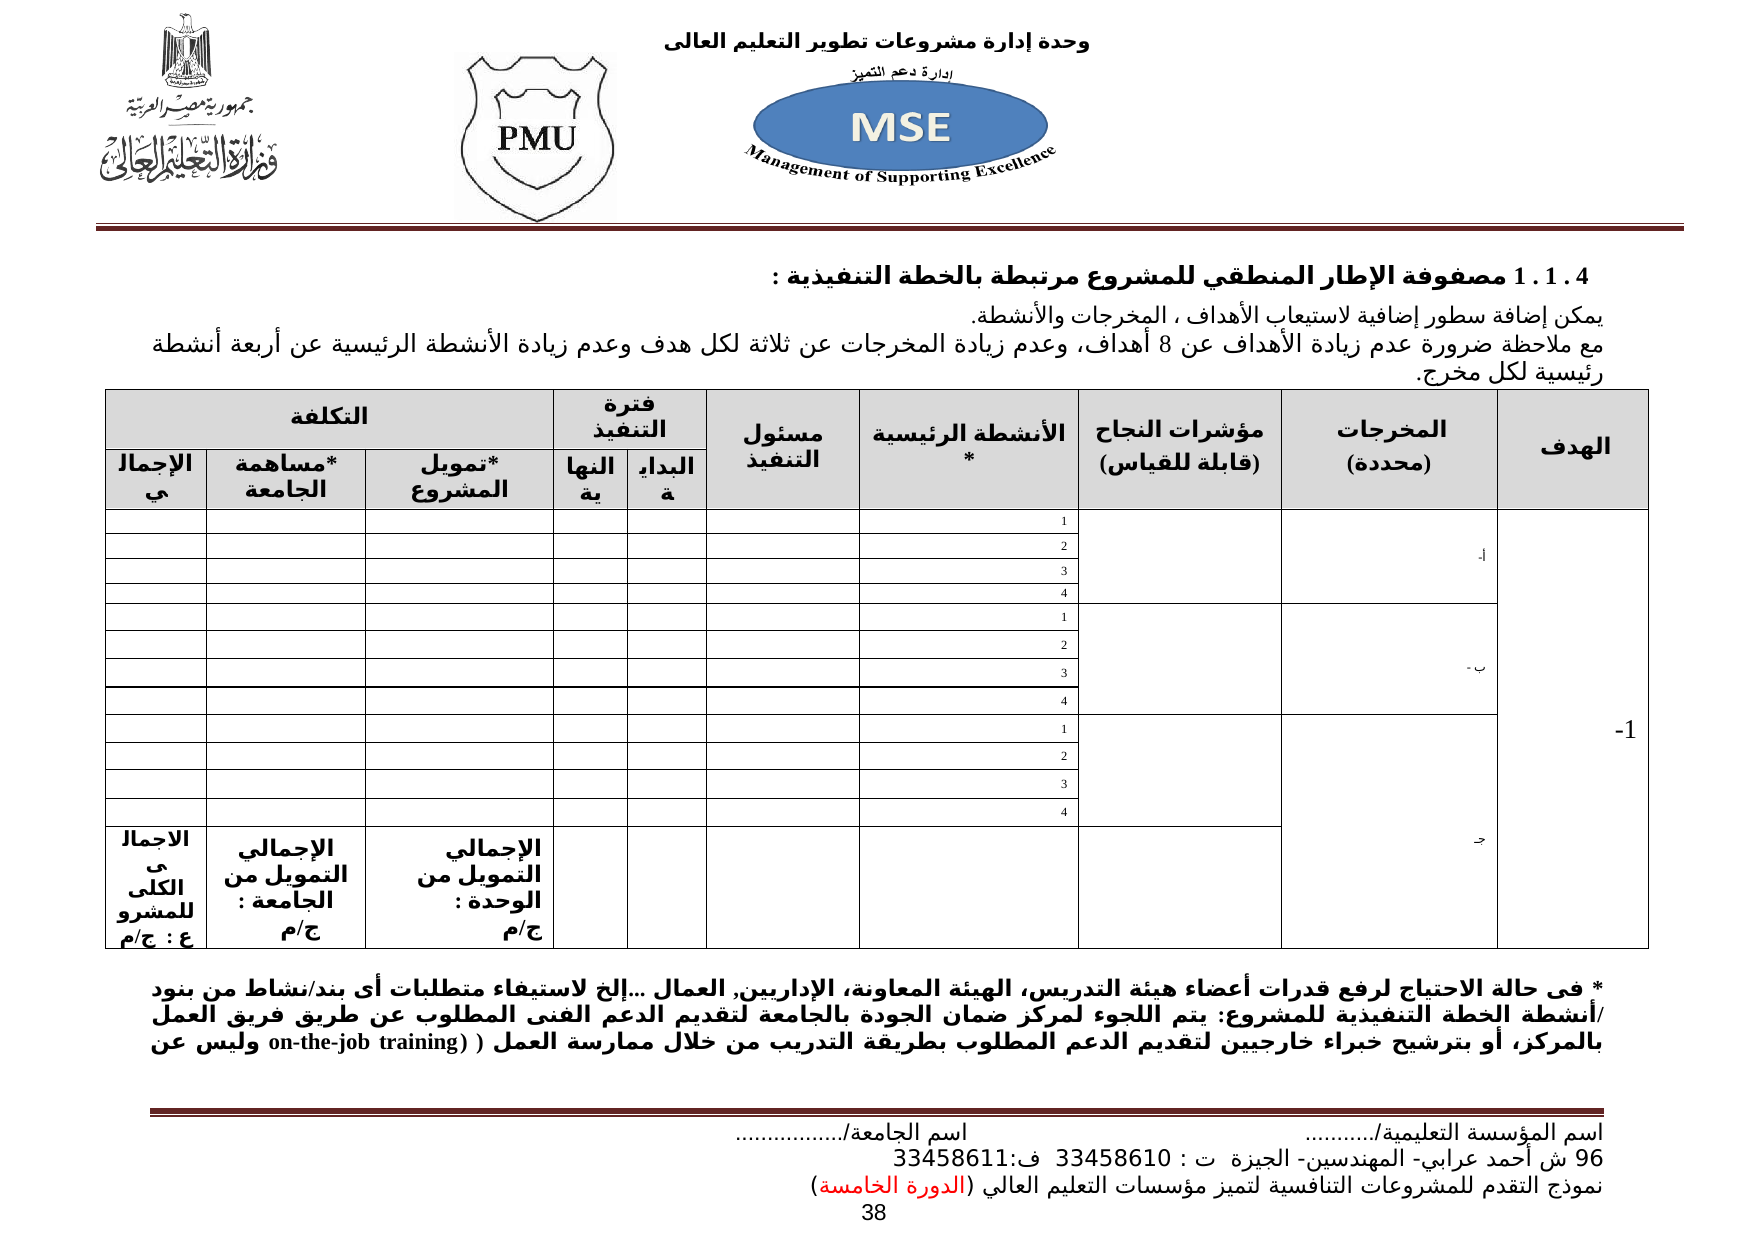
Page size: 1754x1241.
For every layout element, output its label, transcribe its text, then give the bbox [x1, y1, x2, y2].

table_cell 2 [860, 534, 1078, 558]
table_cell [366, 604, 553, 630]
table_cell [106, 743, 206, 769]
table_cell [554, 604, 627, 630]
table_cell [1079, 827, 1281, 948]
table_cell 3 [860, 559, 1078, 582]
table_cell [707, 743, 859, 769]
picture [454, 52, 618, 223]
table_cell *تمويل المشروع [366, 450, 553, 508]
table_cell [106, 534, 206, 558]
table_cell 1 [860, 604, 1078, 630]
table_cell [554, 559, 627, 582]
table_cell [207, 770, 365, 798]
table_cell [707, 584, 859, 603]
table_cell 4 [860, 799, 1078, 826]
table_header فترة التنفيذ [554, 390, 706, 448]
table_cell [207, 631, 365, 658]
table_cell أ- [1282, 510, 1497, 603]
table_cell النهاية [554, 450, 627, 508]
table_cell 3 [860, 659, 1078, 686]
table_header مؤشرات النجاح (قابلة للقياس) [1079, 390, 1281, 508]
table_cell [207, 604, 365, 630]
table_header الهدف [1498, 390, 1648, 508]
table_cell جـ [1282, 715, 1497, 948]
table_cell [207, 534, 365, 558]
table_cell الإجمالي [106, 450, 206, 508]
table_cell [554, 715, 627, 742]
table_cell [106, 604, 206, 630]
table_cell [366, 559, 553, 582]
table_header مسئول التنفيذ [707, 390, 859, 508]
picture [728, 52, 1075, 200]
table_cell [554, 770, 627, 798]
table_cell *مساهمة الجامعة [207, 450, 365, 508]
table_cell [106, 770, 206, 798]
table_cell [707, 534, 859, 558]
table_cell [628, 688, 706, 714]
table_cell [707, 559, 859, 582]
table_cell [366, 631, 553, 658]
table_cell [106, 659, 206, 686]
table_cell [366, 799, 553, 826]
table_cell [106, 510, 206, 533]
table_cell [366, 584, 553, 603]
table_cell [628, 604, 706, 630]
table_cell [628, 534, 706, 558]
table_cell [207, 659, 365, 686]
subtitle 4 . 1 . 1 مصفوفة الإطار المنطقي للمشروع مرتبطة بالخطة التنفيذية : [150, 261, 1601, 290]
table_cell [1079, 715, 1281, 826]
table_cell [554, 688, 627, 714]
table_cell 4 [860, 688, 1078, 714]
table_cell [366, 770, 553, 798]
table_cell [707, 659, 859, 686]
table_cell [554, 584, 627, 603]
table_cell [1079, 510, 1281, 603]
table_cell [707, 604, 859, 630]
table_cell [707, 799, 859, 826]
picture [95, 8, 284, 186]
table_cell [1079, 604, 1281, 714]
table_cell 2 [860, 743, 1078, 769]
table_cell [366, 510, 553, 533]
table_cell [628, 770, 706, 798]
table_cell [707, 770, 859, 798]
table_cell [707, 688, 859, 714]
table_cell [366, 534, 553, 558]
table_cell [106, 631, 206, 658]
table_cell [207, 584, 365, 603]
table_cell [860, 827, 1078, 948]
table_cell 1 [860, 715, 1078, 742]
table_cell [628, 743, 706, 769]
table_cell [106, 715, 206, 742]
table_cell [366, 688, 553, 714]
table_cell 4 [860, 584, 1078, 603]
table_cell الإجمالي التمويل من الوحدة : ج/م [366, 827, 553, 948]
table_cell البداية [628, 450, 706, 508]
table_cell [366, 715, 553, 742]
table_cell [628, 659, 706, 686]
table_header المخرجات (محددة) [1282, 390, 1497, 508]
table_cell [628, 584, 706, 603]
table_cell [628, 559, 706, 582]
table_cell [207, 715, 365, 742]
table_cell [707, 715, 859, 742]
table_cell [554, 827, 627, 948]
table_header الأنشطة الرئيسية * [860, 390, 1078, 508]
table_cell [207, 743, 365, 769]
table_cell [366, 743, 553, 769]
table_cell [106, 584, 206, 603]
table_cell [106, 688, 206, 714]
table_cell الاجمالى الكلى للمشروع : ج/م [106, 827, 206, 948]
table_header التكلفة [106, 390, 553, 448]
table_cell [554, 799, 627, 826]
table_cell 1- [1498, 510, 1648, 948]
table_cell 1 [860, 510, 1078, 533]
table_cell 3 [860, 770, 1078, 798]
table_cell [707, 631, 859, 658]
table_cell الإجمالي التمويل من الجامعة : ج/م [207, 827, 365, 948]
table_cell 2 [860, 631, 1078, 658]
table_cell [628, 799, 706, 826]
table_cell [554, 743, 627, 769]
table_cell [628, 827, 706, 948]
table_cell [207, 688, 365, 714]
text يمكن إضافة سطور إضافية لاستيعاب الأهداف ، المخرجات والأنشطة. [150, 302, 1604, 329]
table_cell [207, 799, 365, 826]
table_cell [106, 559, 206, 582]
table_cell [628, 510, 706, 533]
table_cell [554, 510, 627, 533]
table_cell ب - [1282, 604, 1497, 714]
table_cell [207, 559, 365, 582]
table_cell [707, 510, 859, 533]
table_cell [366, 659, 553, 686]
table_cell [554, 534, 627, 558]
table_cell [628, 715, 706, 742]
text مع ملاحظة ضرورة عدم زيادة الأهداف عن 8 أهداف، وعدم زيادة المخرجات عن ثلاثة لكل هدف وعدم زيادة الأنشطة الرئيسية عن أربعة أنشطة رئيسية لكل مخرج. [150, 329, 1604, 386]
table_cell [207, 510, 365, 533]
table_cell [106, 799, 206, 826]
table_cell [707, 827, 859, 948]
table_cell [554, 631, 627, 658]
table_cell [554, 659, 627, 686]
table_cell [628, 631, 706, 658]
